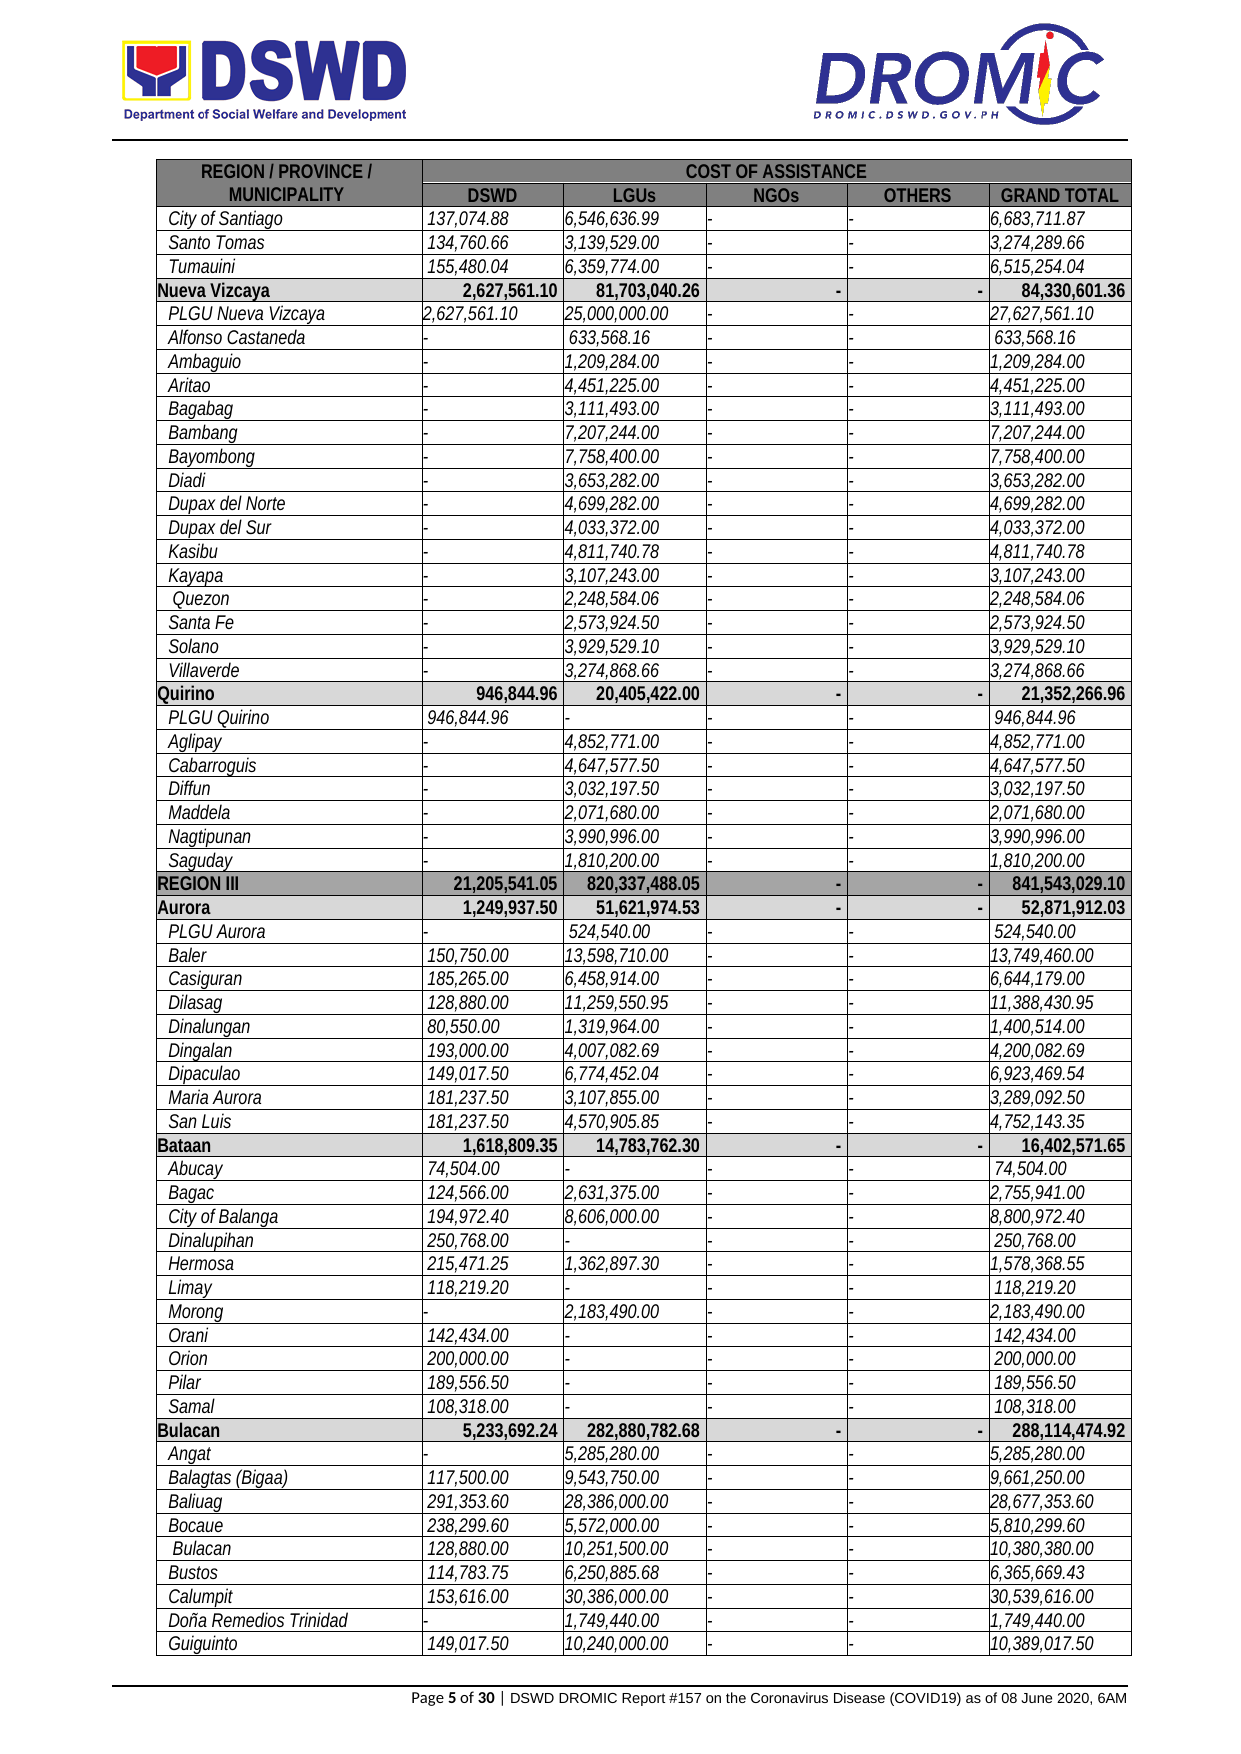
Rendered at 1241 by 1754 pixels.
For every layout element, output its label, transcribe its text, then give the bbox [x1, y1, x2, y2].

table_cell 3,990,996.00 [564, 825, 706, 847]
table_cell - [707, 777, 847, 800]
table_cell - [423, 326, 563, 349]
table_cell - [707, 1609, 847, 1631]
table_cell Nagtipunan [168, 825, 422, 847]
table_cell San Luis [168, 1110, 422, 1132]
table_cell - [423, 421, 563, 444]
table_cell 8,606,000.00 [564, 1205, 706, 1227]
table_cell 5,285,280.00 [564, 1442, 706, 1465]
table_cell 3,139,529.00 [564, 231, 706, 254]
table_cell - [848, 1632, 989, 1655]
table_cell 3,653,282.00 [564, 469, 706, 491]
table_cell - [848, 1609, 989, 1631]
table_cell - [423, 730, 563, 752]
table_cell - [707, 635, 847, 657]
table_cell - [707, 1324, 847, 1346]
table_cell 6,458,914.00 [564, 967, 706, 990]
table_cell - [848, 1585, 989, 1607]
table_cell 51,621,974.53 [564, 896, 706, 919]
table_cell 1,319,964.00 [564, 1015, 706, 1037]
table_cell 3,274,289.66 [990, 231, 1131, 254]
table_cell [157, 540, 168, 562]
table_cell Dupax del Norte [168, 492, 422, 515]
table_cell 4,570,905.85 [564, 1110, 706, 1132]
table_cell [157, 564, 168, 586]
table_cell 8,800,972.40 [990, 1205, 1131, 1227]
picture [781, 23, 1133, 125]
table_cell 6,365,669.43 [990, 1561, 1131, 1584]
table_cell 118,219.20 [423, 1276, 563, 1299]
table_cell [157, 706, 168, 729]
table_cell 189,556.50 [990, 1371, 1131, 1394]
table_cell 5,285,280.00 [990, 1442, 1131, 1465]
table_cell 250,768.00 [423, 1229, 563, 1251]
table_header REGION / PROVINCE / MUNICIPALITY [157, 160, 422, 206]
table_cell - [848, 991, 989, 1014]
table_cell 946,844.96 [423, 706, 563, 729]
table_cell Dupax del Sur [168, 516, 422, 539]
table_cell [157, 1252, 168, 1275]
table_cell 1,749,440.00 [564, 1609, 706, 1631]
table_cell 3,929,529.10 [564, 635, 706, 657]
table_cell - [707, 421, 847, 444]
table_cell - [707, 1490, 847, 1512]
table_cell 9,661,250.00 [990, 1466, 1131, 1489]
table_cell [157, 611, 168, 634]
table_cell - [707, 1371, 847, 1394]
table_cell - [707, 279, 847, 301]
table_cell 524,540.00 [564, 920, 706, 942]
table_cell - [707, 1514, 847, 1536]
table_cell Alfonso Castaneda [168, 326, 422, 349]
table_cell [157, 1561, 168, 1584]
table_cell PLGU Aurora [168, 920, 422, 942]
table_cell 5,572,000.00 [564, 1514, 706, 1536]
table_cell [157, 1086, 168, 1109]
table_cell 10,380,380.00 [990, 1537, 1131, 1560]
table_cell - [848, 730, 989, 752]
table_cell - [848, 1347, 989, 1370]
table_cell 524,540.00 [990, 920, 1131, 942]
table_cell 3,032,197.50 [564, 777, 706, 800]
table_cell 6,644,179.00 [990, 967, 1131, 990]
table_cell 6,546,636.99 [564, 207, 706, 230]
table_cell 1,362,897.30 [564, 1252, 706, 1275]
table_cell 4,811,740.78 [990, 540, 1131, 562]
table_cell 4,007,082.69 [564, 1039, 706, 1061]
table_cell - [707, 801, 847, 824]
table_cell REGION III [157, 872, 422, 895]
table_cell 4,852,771.00 [564, 730, 706, 752]
table_cell 820,337,488.05 [564, 872, 706, 895]
table_cell - [423, 374, 563, 396]
table_cell - [707, 730, 847, 752]
table_cell 5,233,692.24 [423, 1419, 563, 1441]
table_cell - [848, 1371, 989, 1394]
table_cell 2,627,561.10 [423, 302, 563, 325]
table_cell - [707, 825, 847, 847]
table_cell Diadi [168, 469, 422, 491]
table_cell Doña Remedios Trinidad [168, 1609, 422, 1631]
table_cell 2,755,941.00 [990, 1181, 1131, 1204]
table_cell 200,000.00 [990, 1347, 1131, 1370]
table_cell [157, 231, 168, 254]
table_cell 25,000,000.00 [564, 302, 706, 325]
table_cell 114,783.75 [423, 1561, 563, 1584]
table_cell - [423, 445, 563, 467]
table_cell - [848, 587, 989, 610]
table_cell - [707, 967, 847, 990]
table_cell [157, 944, 168, 966]
table_cell 28,677,353.60 [990, 1490, 1131, 1512]
table_cell - [848, 540, 989, 562]
table_cell 84,330,601.36 [990, 279, 1131, 301]
table_cell 4,647,577.50 [990, 754, 1131, 776]
table_cell - [423, 635, 563, 657]
table_cell - [564, 1229, 706, 1251]
table_cell [157, 255, 168, 277]
table_cell - [707, 1347, 847, 1370]
table_cell - [707, 1537, 847, 1560]
table_cell - [564, 1371, 706, 1394]
table_cell 250,768.00 [990, 1229, 1131, 1251]
table_cell Bocaue [168, 1514, 422, 1536]
table_cell [157, 1585, 168, 1607]
table_cell Aglipay [168, 730, 422, 752]
table_cell - [707, 540, 847, 562]
table_cell - [707, 896, 847, 919]
table_cell Limay [168, 1276, 422, 1299]
table_cell 52,871,912.03 [990, 896, 1131, 919]
table_cell - [848, 1419, 989, 1441]
table_cell 80,550.00 [423, 1015, 563, 1037]
table_cell 21,205,541.05 [423, 872, 563, 895]
table_cell 4,699,282.00 [564, 492, 706, 515]
table_cell City of Balanga [168, 1205, 422, 1227]
table_cell - [707, 1134, 847, 1156]
table_cell 7,758,400.00 [564, 445, 706, 467]
table_cell [157, 754, 168, 776]
table_cell 137,074.88 [423, 207, 563, 230]
table_cell - [848, 492, 989, 515]
table_cell - [707, 564, 847, 586]
table_cell - [423, 469, 563, 491]
table_cell 2,627,561.10 [423, 279, 563, 301]
table_cell Bustos [168, 1561, 422, 1584]
table_cell [157, 350, 168, 372]
table_cell - [707, 1229, 847, 1251]
table_cell - [707, 1585, 847, 1607]
table_cell [157, 1300, 168, 1322]
table_cell 2,183,490.00 [990, 1300, 1131, 1322]
table_cell 6,923,469.54 [990, 1062, 1131, 1085]
table_cell 4,200,082.69 [990, 1039, 1131, 1061]
table_cell [157, 1157, 168, 1180]
table_cell - [707, 1632, 847, 1655]
table_cell [157, 1442, 168, 1465]
table_cell Guiguinto [168, 1632, 422, 1655]
table_cell Santo Tomas [168, 231, 422, 254]
table_cell Angat [168, 1442, 422, 1465]
table_cell - [707, 991, 847, 1014]
table_cell [157, 967, 168, 990]
table_cell - [707, 1015, 847, 1037]
table_cell 215,471.25 [423, 1252, 563, 1275]
table_cell - [707, 1276, 847, 1299]
table_cell - [848, 1514, 989, 1536]
table_cell - [423, 659, 563, 681]
table_cell 134,760.66 [423, 231, 563, 254]
table_cell 6,515,254.04 [990, 255, 1131, 277]
table_cell Aurora [157, 896, 422, 919]
table_cell Tumauini [168, 255, 422, 277]
table_header COST OF ASSISTANCE [423, 160, 1131, 182]
table_cell Quirino [157, 682, 422, 705]
table_cell Baliuag [168, 1490, 422, 1512]
table_cell 28,386,000.00 [564, 1490, 706, 1512]
table_cell [157, 445, 168, 467]
table_cell Casiguran [168, 967, 422, 990]
table_cell Santa Fe [168, 611, 422, 634]
table_cell 1,249,937.50 [423, 896, 563, 919]
table_cell Balagtas (Bigaa) [168, 1466, 422, 1489]
table_cell 2,573,924.50 [564, 611, 706, 634]
table_cell - [848, 1466, 989, 1489]
table_cell [157, 587, 168, 610]
table_cell [157, 1347, 168, 1370]
table_cell - [848, 849, 989, 871]
table_cell [157, 920, 168, 942]
table_cell - [848, 1490, 989, 1512]
table_cell 153,616.00 [423, 1585, 563, 1607]
table_cell - [423, 492, 563, 515]
table_cell [157, 849, 168, 871]
table_cell - [848, 445, 989, 467]
table_cell - [423, 350, 563, 372]
table_cell [157, 1062, 168, 1085]
table_cell 2,071,680.00 [564, 801, 706, 824]
table_cell [157, 1039, 168, 1061]
table_cell - [564, 1157, 706, 1180]
table_cell 3,107,243.00 [990, 564, 1131, 586]
table_cell 4,451,225.00 [564, 374, 706, 396]
table_cell Bagabag [168, 397, 422, 420]
table_cell - [848, 896, 989, 919]
table_cell 3,929,529.10 [990, 635, 1131, 657]
table_cell - [848, 255, 989, 277]
table_cell 2,573,924.50 [990, 611, 1131, 634]
table_cell Cabarroguis [168, 754, 422, 776]
table_cell - [423, 397, 563, 420]
table_cell 124,566.00 [423, 1181, 563, 1204]
table_cell LGUs [564, 184, 706, 206]
table_cell - [848, 872, 989, 895]
table_cell 7,207,244.00 [564, 421, 706, 444]
table_cell 238,299.60 [423, 1514, 563, 1536]
table_cell - [848, 350, 989, 372]
table_cell [157, 207, 168, 230]
table_cell Morong [168, 1300, 422, 1322]
table_cell [157, 302, 168, 325]
table_cell Kayapa [168, 564, 422, 586]
table_cell - [423, 1609, 563, 1631]
table_cell - [564, 1347, 706, 1370]
table_cell [157, 1229, 168, 1251]
table_cell - [423, 801, 563, 824]
table_cell 1,810,200.00 [564, 849, 706, 871]
table_cell 1,749,440.00 [990, 1609, 1131, 1631]
table_cell 946,844.96 [423, 682, 563, 705]
table_cell 11,259,550.95 [564, 991, 706, 1014]
table_cell - [707, 1300, 847, 1322]
table_cell - [423, 754, 563, 776]
table_cell - [707, 1110, 847, 1132]
table_cell [157, 635, 168, 657]
table_cell Bataan [157, 1134, 422, 1156]
table_cell 633,568.16 [990, 326, 1131, 349]
table_cell 30,539,616.00 [990, 1585, 1131, 1607]
table_cell 9,543,750.00 [564, 1466, 706, 1489]
table_cell Bulacan [157, 1419, 422, 1441]
table_cell - [707, 1252, 847, 1275]
table_cell - [848, 706, 989, 729]
table_cell 2,248,584.06 [990, 587, 1131, 610]
table_cell [157, 801, 168, 824]
table_cell 10,389,017.50 [990, 1632, 1131, 1655]
table_cell 3,990,996.00 [990, 825, 1131, 847]
table_cell [157, 374, 168, 396]
table_cell - [848, 635, 989, 657]
table_cell 27,627,561.10 [990, 302, 1131, 325]
table_cell 7,758,400.00 [990, 445, 1131, 467]
table_cell PLGU Nueva Vizcaya [168, 302, 422, 325]
table_cell 13,598,710.00 [564, 944, 706, 966]
table_cell 181,237.50 [423, 1110, 563, 1132]
table_cell 150,750.00 [423, 944, 563, 966]
table_cell [157, 1490, 168, 1512]
table_cell - [707, 1157, 847, 1180]
table_cell - [848, 682, 989, 705]
table_cell - [423, 516, 563, 539]
table_cell - [564, 1276, 706, 1299]
table_cell 11,388,430.95 [990, 991, 1131, 1014]
table_cell 1,209,284.00 [564, 350, 706, 372]
table_cell 118,219.20 [990, 1276, 1131, 1299]
table_cell 81,703,040.26 [564, 279, 706, 301]
table_cell 1,578,368.55 [990, 1252, 1131, 1275]
table_cell - [848, 1110, 989, 1132]
table_cell [157, 1205, 168, 1227]
table_cell 282,880,782.68 [564, 1419, 706, 1441]
table_cell [157, 1609, 168, 1631]
table_cell - [848, 920, 989, 942]
table_cell Bulacan [168, 1537, 422, 1560]
table_cell - [707, 611, 847, 634]
table_cell [157, 659, 168, 681]
table_cell [157, 1276, 168, 1299]
table_cell 128,880.00 [423, 1537, 563, 1560]
table_cell 10,240,000.00 [564, 1632, 706, 1655]
table_cell Pilar [168, 1371, 422, 1394]
table_cell Maddela [168, 801, 422, 824]
table_cell Orani [168, 1324, 422, 1346]
table_cell Bagac [168, 1181, 422, 1204]
table_cell - [848, 564, 989, 586]
table_cell Bayombong [168, 445, 422, 467]
table_cell - [707, 1062, 847, 1085]
table_cell 633,568.16 [564, 326, 706, 349]
table_cell - [707, 207, 847, 230]
table_cell - [848, 1537, 989, 1560]
table_cell Dinalupihan [168, 1229, 422, 1251]
table_cell - [848, 1039, 989, 1061]
table_cell 4,647,577.50 [564, 754, 706, 776]
table_cell - [848, 231, 989, 254]
table_cell - [423, 920, 563, 942]
table_cell - [848, 302, 989, 325]
table_cell 185,265.00 [423, 967, 563, 990]
table_cell - [707, 397, 847, 420]
table_cell 200,000.00 [423, 1347, 563, 1370]
table_cell 1,810,200.00 [990, 849, 1131, 871]
table_cell - [848, 326, 989, 349]
table_cell Saguday [168, 849, 422, 871]
table_cell 4,699,282.00 [990, 492, 1131, 515]
table_cell - [423, 587, 563, 610]
table_cell 155,480.04 [423, 255, 563, 277]
table_cell 2,248,584.06 [564, 587, 706, 610]
table_cell Aritao [168, 374, 422, 396]
table_cell [157, 777, 168, 800]
table_cell - [707, 326, 847, 349]
table_cell Hermosa [168, 1252, 422, 1275]
table_cell - [423, 611, 563, 634]
table_cell 3,111,493.00 [564, 397, 706, 420]
table_cell GRAND TOTAL [990, 184, 1131, 206]
table_cell 108,318.00 [990, 1395, 1131, 1417]
table_cell 108,318.00 [423, 1395, 563, 1417]
table_cell - [707, 1205, 847, 1227]
table_cell 291,353.60 [423, 1490, 563, 1512]
table_cell 128,880.00 [423, 991, 563, 1014]
table_cell Kasibu [168, 540, 422, 562]
table_cell - [707, 255, 847, 277]
table_cell - [707, 944, 847, 966]
table_cell [157, 1537, 168, 1560]
table_cell - [707, 1181, 847, 1204]
table_cell 16,402,571.65 [990, 1134, 1131, 1156]
table_cell [157, 1632, 168, 1655]
table_cell [157, 991, 168, 1014]
table_cell - [564, 1324, 706, 1346]
table_cell 149,017.50 [423, 1632, 563, 1655]
table_cell Calumpit [168, 1585, 422, 1607]
table_cell [157, 730, 168, 752]
table_cell [157, 469, 168, 491]
table_cell - [848, 1181, 989, 1204]
table_cell 946,844.96 [990, 706, 1131, 729]
table_cell Bambang [168, 421, 422, 444]
table_cell 4,451,225.00 [990, 374, 1131, 396]
table_cell 2,183,490.00 [564, 1300, 706, 1322]
table_cell Nueva Vizcaya [157, 279, 422, 301]
table_cell 4,852,771.00 [990, 730, 1131, 752]
table_cell 10,251,500.00 [564, 1537, 706, 1560]
table_cell 3,653,282.00 [990, 469, 1131, 491]
table_cell Dingalan [168, 1039, 422, 1061]
table_cell 194,972.40 [423, 1205, 563, 1227]
table_cell - [848, 1561, 989, 1584]
table_cell - [848, 374, 989, 396]
table_cell 20,405,422.00 [564, 682, 706, 705]
table_cell - [707, 492, 847, 515]
table_cell 6,359,774.00 [564, 255, 706, 277]
table_cell - [848, 659, 989, 681]
table_cell Ambaguio [168, 350, 422, 372]
table_cell Quezon [168, 587, 422, 610]
table_cell - [707, 920, 847, 942]
table_cell Baler [168, 944, 422, 966]
table_cell NGOs [707, 184, 847, 206]
table_cell Diffun [168, 777, 422, 800]
table_cell - [848, 967, 989, 990]
table_cell 149,017.50 [423, 1062, 563, 1085]
table_cell - [707, 872, 847, 895]
table_cell - [848, 1252, 989, 1275]
table_cell - [707, 231, 847, 254]
table_cell - [707, 1561, 847, 1584]
table_cell - [564, 706, 706, 729]
table_cell - [848, 1062, 989, 1085]
table_cell DSWD [423, 184, 563, 206]
table_cell 6,774,452.04 [564, 1062, 706, 1085]
table_cell - [848, 801, 989, 824]
table_cell 1,618,809.35 [423, 1134, 563, 1156]
table_cell - [848, 1442, 989, 1465]
table_cell - [848, 1324, 989, 1346]
table_cell Dilasag [168, 991, 422, 1014]
table_cell Maria Aurora [168, 1086, 422, 1109]
table_cell - [707, 302, 847, 325]
table_cell 3,111,493.00 [990, 397, 1131, 420]
table_cell 1,209,284.00 [990, 350, 1131, 372]
table_cell [157, 1466, 168, 1489]
table_cell 6,250,885.68 [564, 1561, 706, 1584]
table_cell - [707, 849, 847, 871]
table_cell - [848, 397, 989, 420]
table_cell [157, 421, 168, 444]
table_cell 4,811,740.78 [564, 540, 706, 562]
table_cell 3,107,243.00 [564, 564, 706, 586]
table_cell 4,033,372.00 [564, 516, 706, 539]
table_cell - [848, 611, 989, 634]
table_cell Orion [168, 1347, 422, 1370]
table_cell - [707, 1419, 847, 1441]
table_cell - [423, 777, 563, 800]
table_cell [157, 825, 168, 847]
table_cell - [848, 516, 989, 539]
table_cell [157, 1371, 168, 1394]
table_cell 1,400,514.00 [990, 1015, 1131, 1037]
table_cell - [848, 825, 989, 847]
table_cell 142,434.00 [990, 1324, 1131, 1346]
table_cell - [848, 469, 989, 491]
table_cell 74,504.00 [423, 1157, 563, 1180]
table_cell 2,071,680.00 [990, 801, 1131, 824]
table_cell - [423, 564, 563, 586]
table_cell - [848, 1157, 989, 1180]
table_cell [157, 1395, 168, 1417]
table_cell - [848, 1015, 989, 1037]
table_cell 21,352,266.96 [990, 682, 1131, 705]
table_cell OTHERS [848, 184, 989, 206]
table_cell 4,752,143.35 [990, 1110, 1131, 1132]
table_cell [157, 1015, 168, 1037]
table_cell - [848, 1395, 989, 1417]
table_cell 4,033,372.00 [990, 516, 1131, 539]
table_cell - [707, 754, 847, 776]
table_cell 3,289,092.50 [990, 1086, 1131, 1109]
table_cell [157, 1110, 168, 1132]
table_cell - [707, 1466, 847, 1489]
table_cell - [564, 1395, 706, 1417]
table_cell 841,543,029.10 [990, 872, 1131, 895]
table_cell - [848, 1276, 989, 1299]
table_cell - [848, 1134, 989, 1156]
table_cell - [707, 1442, 847, 1465]
table_cell - [707, 374, 847, 396]
table_cell 3,032,197.50 [990, 777, 1131, 800]
table_cell - [848, 421, 989, 444]
table_cell City of Santiago [168, 207, 422, 230]
table_cell [157, 1514, 168, 1536]
table_cell - [848, 944, 989, 966]
table_cell - [848, 207, 989, 230]
table_cell 2,631,375.00 [564, 1181, 706, 1204]
table_cell 181,237.50 [423, 1086, 563, 1109]
table_cell - [707, 469, 847, 491]
table_cell 14,783,762.30 [564, 1134, 706, 1156]
table_cell Dipaculao [168, 1062, 422, 1085]
table_cell - [848, 1229, 989, 1251]
table_cell [157, 1324, 168, 1346]
table_cell - [423, 1300, 563, 1322]
table_cell [157, 492, 168, 515]
table_cell Samal [168, 1395, 422, 1417]
table_cell - [848, 777, 989, 800]
table_cell 3,274,868.66 [564, 659, 706, 681]
table_cell 288,114,474.92 [990, 1419, 1131, 1441]
table_cell 142,434.00 [423, 1324, 563, 1346]
table_cell - [707, 445, 847, 467]
table_cell 3,274,868.66 [990, 659, 1131, 681]
table_cell - [848, 1086, 989, 1109]
table_cell - [707, 1086, 847, 1109]
table_cell - [707, 1039, 847, 1061]
table_cell Abucay [168, 1157, 422, 1180]
table_cell - [707, 659, 847, 681]
table_cell - [707, 706, 847, 729]
table_cell - [707, 587, 847, 610]
table_cell 7,207,244.00 [990, 421, 1131, 444]
table_cell 193,000.00 [423, 1039, 563, 1061]
table_cell 5,810,299.60 [990, 1514, 1131, 1536]
table_cell [157, 516, 168, 539]
table_cell - [848, 1205, 989, 1227]
table_cell - [707, 350, 847, 372]
picture [112, 37, 417, 125]
table_cell 117,500.00 [423, 1466, 563, 1489]
table_cell 189,556.50 [423, 1371, 563, 1394]
table_cell [157, 326, 168, 349]
table_cell - [707, 1395, 847, 1417]
table_cell - [848, 754, 989, 776]
table_cell - [848, 279, 989, 301]
table_cell [157, 397, 168, 420]
table_cell 30,386,000.00 [564, 1585, 706, 1607]
table_cell - [848, 1300, 989, 1322]
table_cell - [423, 540, 563, 562]
table_cell - [707, 682, 847, 705]
table_cell Solano [168, 635, 422, 657]
table_cell 3,107,855.00 [564, 1086, 706, 1109]
table_cell 6,683,711.87 [990, 207, 1131, 230]
table_cell Dinalungan [168, 1015, 422, 1037]
table_cell - [423, 825, 563, 847]
table_cell [157, 1181, 168, 1204]
table_cell - [707, 516, 847, 539]
table_cell PLGU Quirino [168, 706, 422, 729]
table_cell - [423, 849, 563, 871]
table_cell - [423, 1442, 563, 1465]
table_cell Villaverde [168, 659, 422, 681]
table_cell 13,749,460.00 [990, 944, 1131, 966]
table_cell 74,504.00 [990, 1157, 1131, 1180]
